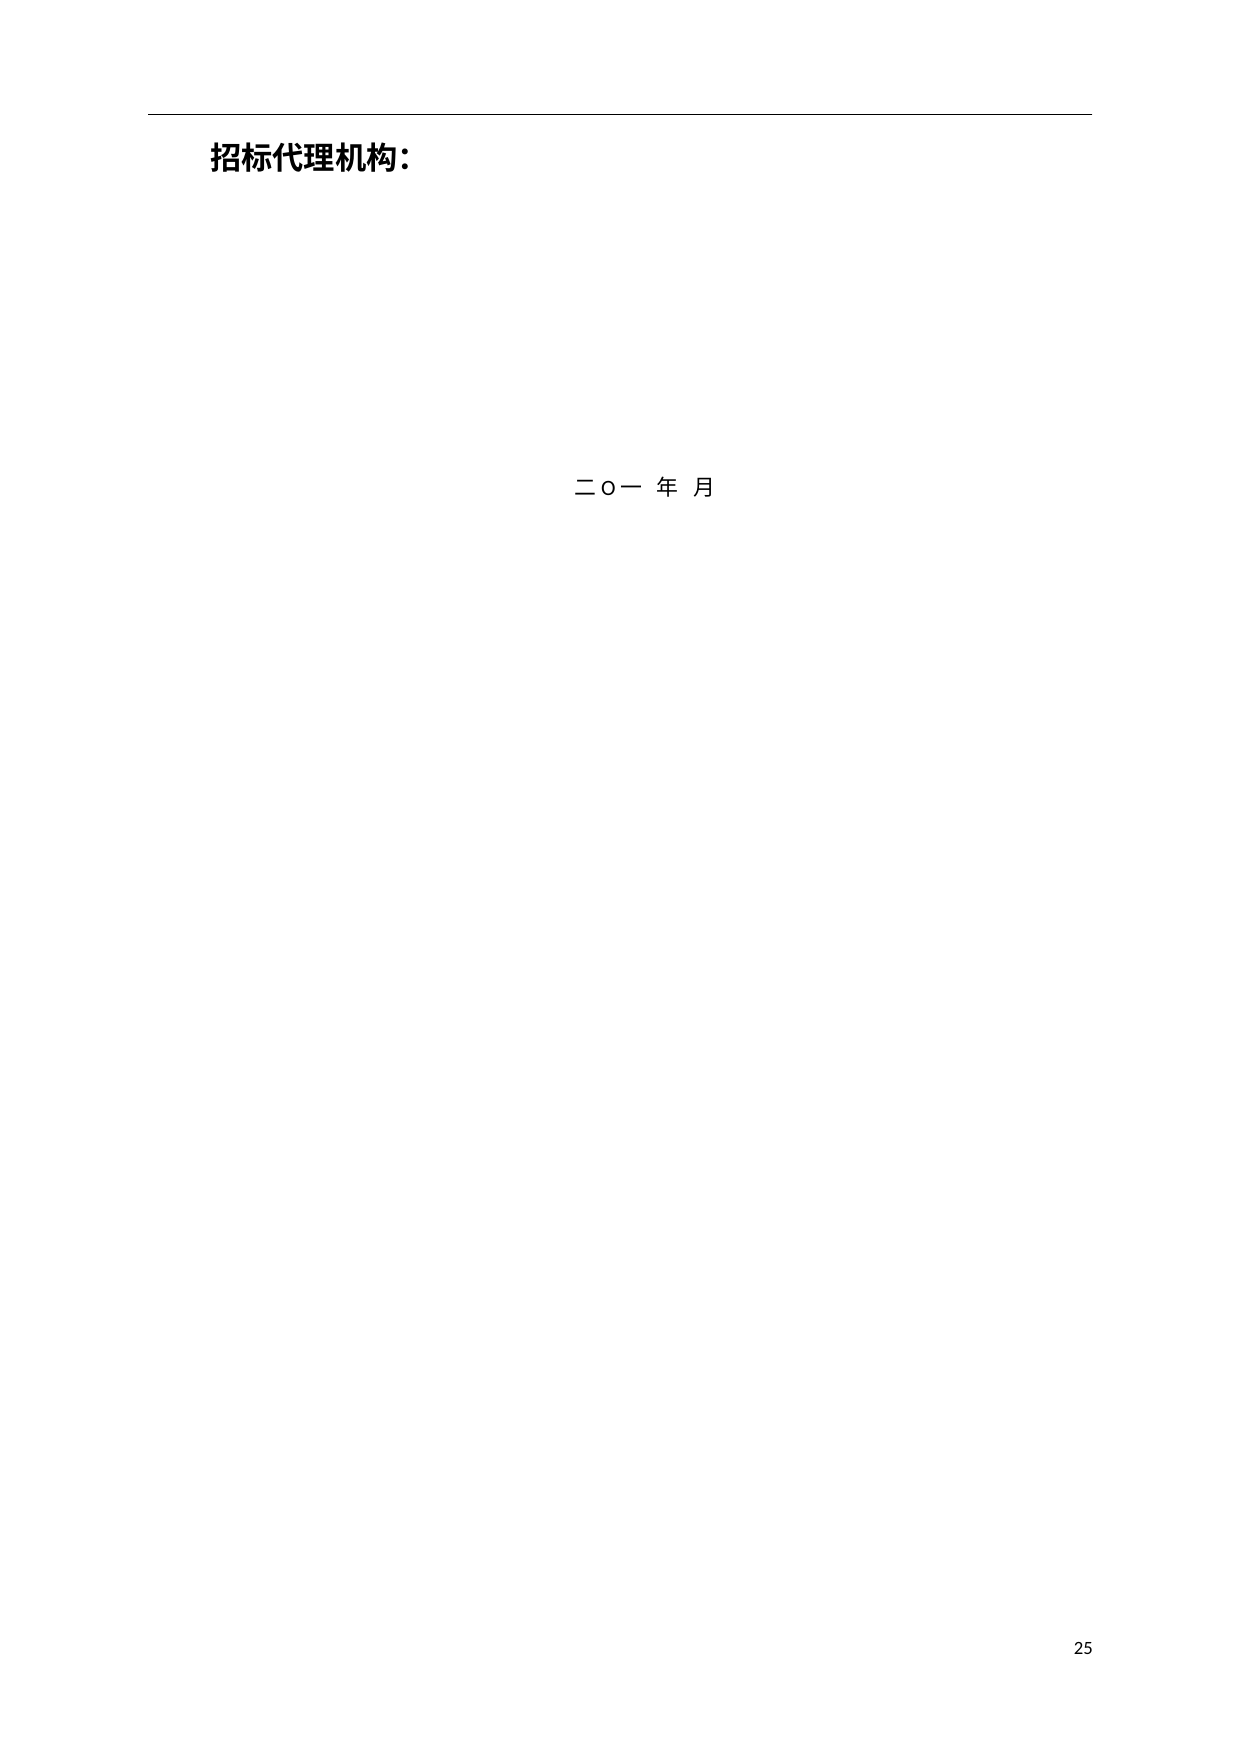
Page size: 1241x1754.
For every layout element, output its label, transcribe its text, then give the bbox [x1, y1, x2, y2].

text 二O一 年 月 [148, 470, 1092, 502]
text 招标代理机构： [148, 123, 1092, 188]
